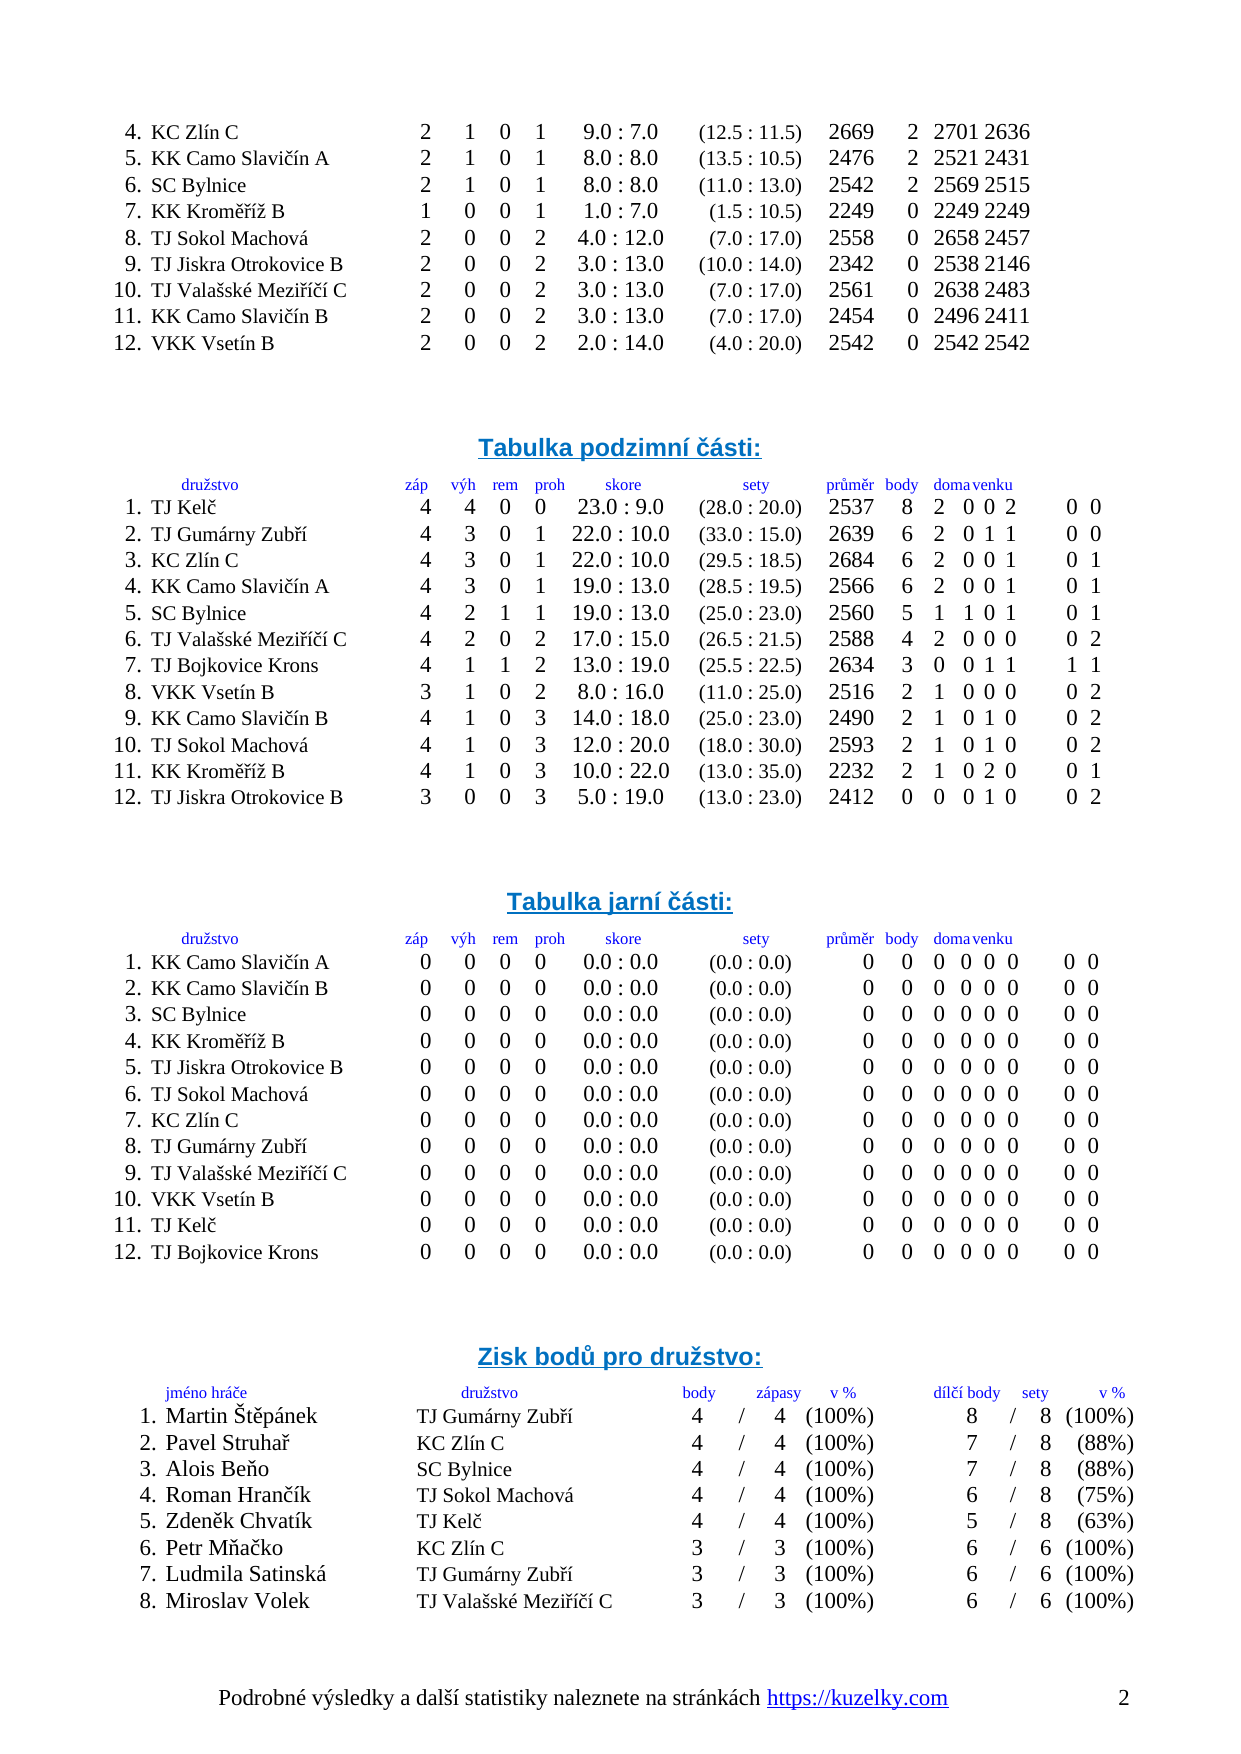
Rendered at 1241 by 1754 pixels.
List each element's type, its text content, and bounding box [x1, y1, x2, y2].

text 9. KK Camo Slavičín B 4 1 0 3 14.0 : 18.0 (25.0 : 23.0) 2490 2 1 0 1 0 0 2 [106, 704, 1134, 731]
text 5. Zdeněk Chvatík TJ Kelč 4 / 4 (100%) 5 / 8 (63%) [106, 1508, 1134, 1534]
text 4. KK Camo Slavičín A 4 3 0 1 19.0 : 13.0 (28.5 : 19.5) 2566 6 2 0 0 1 0 1 [106, 572, 1134, 599]
text 6. TJ Valašské Meziříčí C 4 2 0 2 17.0 : 15.0 (26.5 : 21.5) 2588 4 2 0 0 0 0 2 [106, 625, 1134, 652]
text 5. SC Bylnice 4 2 1 1 19.0 : 13.0 (25.0 : 23.0) 2560 5 1 1 0 1 0 1 [106, 599, 1134, 625]
text 12. VKK Vsetín B 2 0 0 2 2.0 : 14.0 (4.0 : 20.0) 2542 0 2542 2542 [106, 329, 1134, 355]
text 3. Alois Beňo SC Bylnice 4 / 4 (100%) 7 / 8 (88%) [106, 1455, 1134, 1481]
text 8. TJ Sokol Machová 2 0 0 2 4.0 : 12.0 (7.0 : 17.0) 2558 0 2658 2457 [106, 223, 1134, 250]
text 6. TJ Sokol Machová 0 0 0 0 0.0 : 0.0 (0.0 : 0.0) 0 0 0 0 0 0 0 0 [106, 1079, 1134, 1106]
text 10. VKK Vsetín B 0 0 0 0 0.0 : 0.0 (0.0 : 0.0) 0 0 0 0 0 0 0 0 [106, 1185, 1134, 1211]
text 3. SC Bylnice 0 0 0 0 0.0 : 0.0 (0.0 : 0.0) 0 0 0 0 0 0 0 0 [106, 1001, 1134, 1027]
text 2. KK Camo Slavičín B 0 0 0 0 0.0 : 0.0 (0.0 : 0.0) 0 0 0 0 0 0 0 0 [106, 974, 1134, 1001]
text 8. TJ Gumárny Zubří 0 0 0 0 0.0 : 0.0 (0.0 : 0.0) 0 0 0 0 0 0 0 0 [106, 1132, 1134, 1159]
text 1. Martin Štěpánek TJ Gumárny Zubří 4 / 4 (100%) 8 / 8 (100%) [106, 1402, 1134, 1428]
text 12. TJ Bojkovice Krons 0 0 0 0 0.0 : 0.0 (0.0 : 0.0) 0 0 0 0 0 0 0 0 [106, 1238, 1134, 1264]
text 6. SC Bylnice 2 1 0 1 8.0 : 8.0 (11.0 : 13.0) 2542 2 2569 2515 [106, 171, 1134, 197]
text 4. KK Kroměříž B 0 0 0 0 0.0 : 0.0 (0.0 : 0.0) 0 0 0 0 0 0 0 0 [106, 1027, 1134, 1053]
text 7. KK Kroměříž B 1 0 0 1 1.0 : 7.0 (1.5 : 10.5) 2249 0 2249 2249 [106, 197, 1134, 223]
text 4. KC Zlín C 2 1 0 1 9.0 : 7.0 (12.5 : 11.5) 2669 2 2701 2636 [106, 118, 1134, 144]
text 3. KC Zlín C 4 3 0 1 22.0 : 10.0 (29.5 : 18.5) 2684 6 2 0 0 1 0 1 [106, 546, 1134, 572]
text 5. KK Camo Slavičín A 2 1 0 1 8.0 : 8.0 (13.5 : 10.5) 2476 2 2521 2431 [106, 144, 1134, 171]
text 9. TJ Jiskra Otrokovice B 2 0 0 2 3.0 : 13.0 (10.0 : 14.0) 2342 0 2538 2146 [106, 250, 1134, 276]
text 11. KK Kroměříž B 4 1 0 3 10.0 : 22.0 (13.0 : 35.0) 2232 2 1 0 2 0 0 1 [106, 757, 1134, 783]
text 12. TJ Jiskra Otrokovice B 3 0 0 3 5.0 : 19.0 (13.0 : 23.0) 2412 0 0 0 1 0 0 2 [106, 783, 1134, 810]
text družstvo záp výh rem proh skore sety průměr body doma venku [106, 929, 1134, 948]
text 7. TJ Bojkovice Krons 4 1 1 2 13.0 : 19.0 (25.5 : 22.5) 2634 3 0 0 1 1 1 1 [106, 652, 1134, 678]
text Tabulka podzimní části: [94, 433, 1145, 462]
text 4. Roman Hrančík TJ Sokol Machová 4 / 4 (100%) 6 / 8 (75%) [106, 1481, 1134, 1508]
text 10. TJ Sokol Machová 4 1 0 3 12.0 : 20.0 (18.0 : 30.0) 2593 2 1 0 1 0 0 2 [106, 731, 1134, 757]
text 7. KC Zlín C 0 0 0 0 0.0 : 0.0 (0.0 : 0.0) 0 0 0 0 0 0 0 0 [106, 1106, 1134, 1132]
text Tabulka jarní části: [94, 887, 1145, 916]
text 1. TJ Kelč 4 4 0 0 23.0 : 9.0 (28.0 : 20.0) 2537 8 2 0 0 2 0 0 [106, 493, 1134, 520]
text 11. KK Camo Slavičín B 2 0 0 2 3.0 : 13.0 (7.0 : 17.0) 2454 0 2496 2411 [106, 303, 1134, 329]
text družstvo záp výh rem proh skore sety průměr body doma venku [106, 474, 1134, 493]
text Zisk bodů pro družstvo: [94, 1342, 1145, 1371]
text jméno hráče družstvo body zápasy v % dílčí body sety v % [106, 1383, 1134, 1402]
text 8. VKK Vsetín B 3 1 0 2 8.0 : 16.0 (11.0 : 25.0) 2516 2 1 0 0 0 0 2 [106, 678, 1134, 704]
text 7. Ludmila Satinská TJ Gumárny Zubří 3 / 3 (100%) 6 / 6 (100%) [106, 1560, 1134, 1587]
text 9. TJ Valašské Meziříčí C 0 0 0 0 0.0 : 0.0 (0.0 : 0.0) 0 0 0 0 0 0 0 0 [106, 1159, 1134, 1185]
text 8. Miroslav Volek TJ Valašské Meziříčí C 3 / 3 (100%) 6 / 6 (100%) [106, 1587, 1134, 1613]
text 1. KK Camo Slavičín A 0 0 0 0 0.0 : 0.0 (0.0 : 0.0) 0 0 0 0 0 0 0 0 [106, 948, 1134, 974]
text 10. TJ Valašské Meziříčí C 2 0 0 2 3.0 : 13.0 (7.0 : 17.0) 2561 0 2638 2483 [106, 276, 1134, 303]
text 2. Pavel Struhař KC Zlín C 4 / 4 (100%) 7 / 8 (88%) [106, 1428, 1134, 1455]
text 11. TJ Kelč 0 0 0 0 0.0 : 0.0 (0.0 : 0.0) 0 0 0 0 0 0 0 0 [106, 1211, 1134, 1238]
text 6. Petr Mňačko KC Zlín C 3 / 3 (100%) 6 / 6 (100%) [106, 1534, 1134, 1560]
text 5. TJ Jiskra Otrokovice B 0 0 0 0 0.0 : 0.0 (0.0 : 0.0) 0 0 0 0 0 0 0 0 [106, 1053, 1134, 1079]
text 2. TJ Gumárny Zubří 4 3 0 1 22.0 : 10.0 (33.0 : 15.0) 2639 6 2 0 1 1 0 0 [106, 520, 1134, 546]
